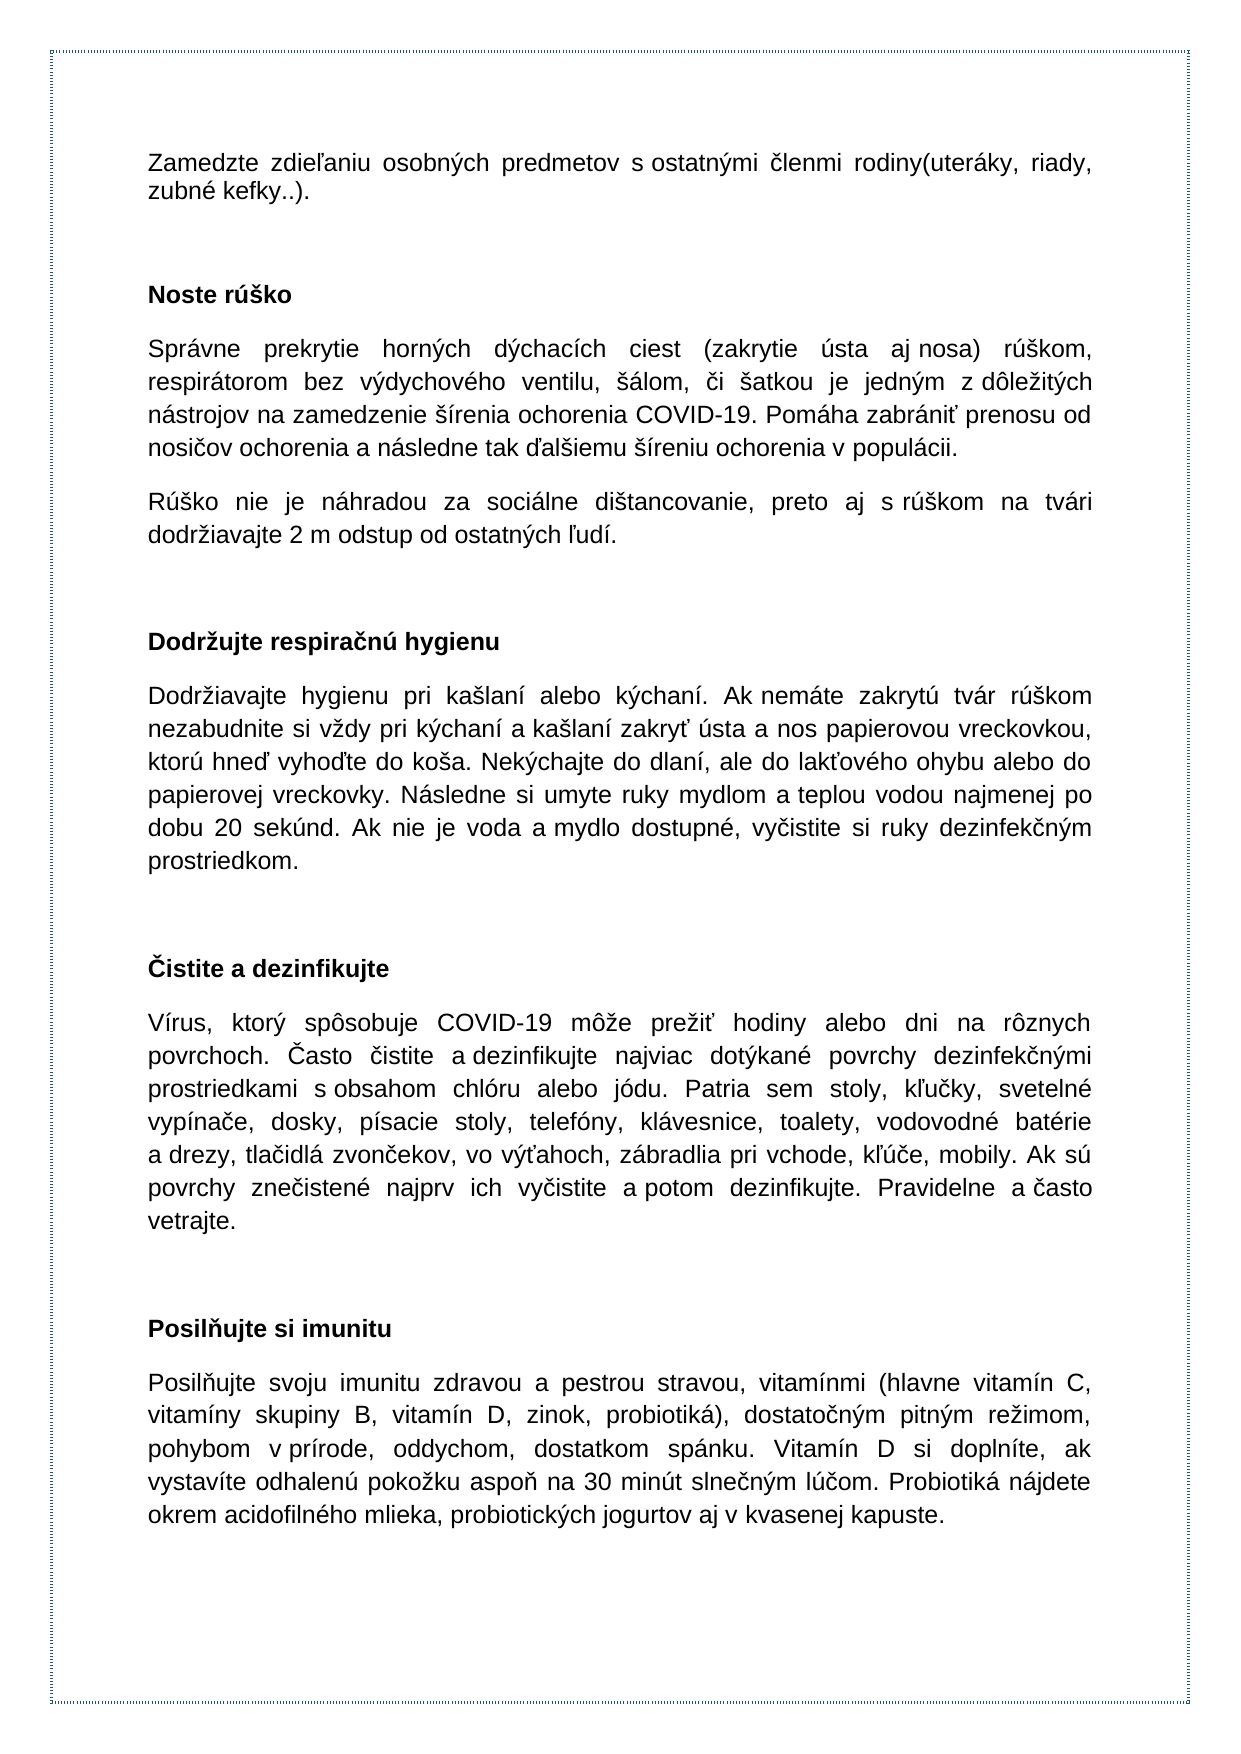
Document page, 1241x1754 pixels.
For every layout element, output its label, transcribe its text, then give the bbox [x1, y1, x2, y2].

text Posilňujte svoju imunitu zdravou a pestrou stravou, vitamínmi (hlavne vitamín C, vitamíny skupiny B, vitamín D, zinok, probiotiká), dostatočným pitným režimom, pohybom v prírode, oddychom, dostatkom spánku. Vitamín D si doplníte, ak vystavíte odhalenú pokožku aspoň na 30 minút slnečným lúčom. Probiotiká nájdete okrem acidofilného mlieka, probiotických jogurtov aj v kvasenej kapuste. [148, 1367, 1093, 1528]
text Noste rúško [148, 280, 1093, 308]
text Rúško nie je náhradou za sociálne dištancovanie, preto aj s rúškom na tvári dodržiavajte 2 m odstup od ostatných ľudí. [148, 487, 1093, 548]
text Dodržujte respiračnú hygienu [148, 627, 1093, 656]
text Dodržiavajte hygienu pri kašlaní alebo kýchaní. Ak nemáte zakrytú tvár rúškom nezabudnite si vždy pri kýchaní a kašlaní zakryť ústa a nos papierovou vreckovkou, ktorú hneď vyhoďte do koša. Nekýchajte do dlaní, ale do lakťového ohybu alebo do papierovej vreckovky. Následne si umyte ruky mydlom a teplou vodou najmenej po dobu 20 sekúnd. Ak nie je voda a mydlo dostupné, vyčistite si ruky dezinfekčným prostriedkom. [148, 681, 1093, 875]
text Vírus, ktorý spôsobuje COVID-19 môže prežiť hodiny alebo dni na rôznych povrchoch. Často čistite a dezinfikujte najviac dotýkané povrchy dezinfekčnými prostriedkami s obsahom chlóru alebo jódu. Patria sem stoly, kľučky, svetelné vypínače, dosky, písacie stoly, telefóny, klávesnice, toalety, vodovodné batérie a drezy, tlačidlá zvončekov, vo výťahoch, zábradlia pri vchode, kľúče, mobily. Ak sú povrchy znečistené najprv ich vyčistite a potom dezinfikujte. Pravidelne a často vetrajte. [148, 1008, 1093, 1235]
text Zamedzte zdieľaniu osobných predmetov s ostatnými členmi rodiny(uteráky, riady, zubné kefky..). [148, 148, 1093, 205]
text Správne prekrytie horných dýchacích ciest (zakrytie ústa aj nosa) rúškom, respirátorom bez výdychového ventilu, šálom, či šatkou je jedným z dôležitých nástrojov na zamedzenie šírenia ochorenia COVID-19. Pomáha zabrániť prenosu od nosičov ochorenia a následne tak ďalšiemu šíreniu ochorenia v populácii. [148, 334, 1093, 461]
text Čistite a dezinfikujte [148, 954, 1093, 983]
text Posilňujte si imunitu [148, 1314, 1093, 1342]
